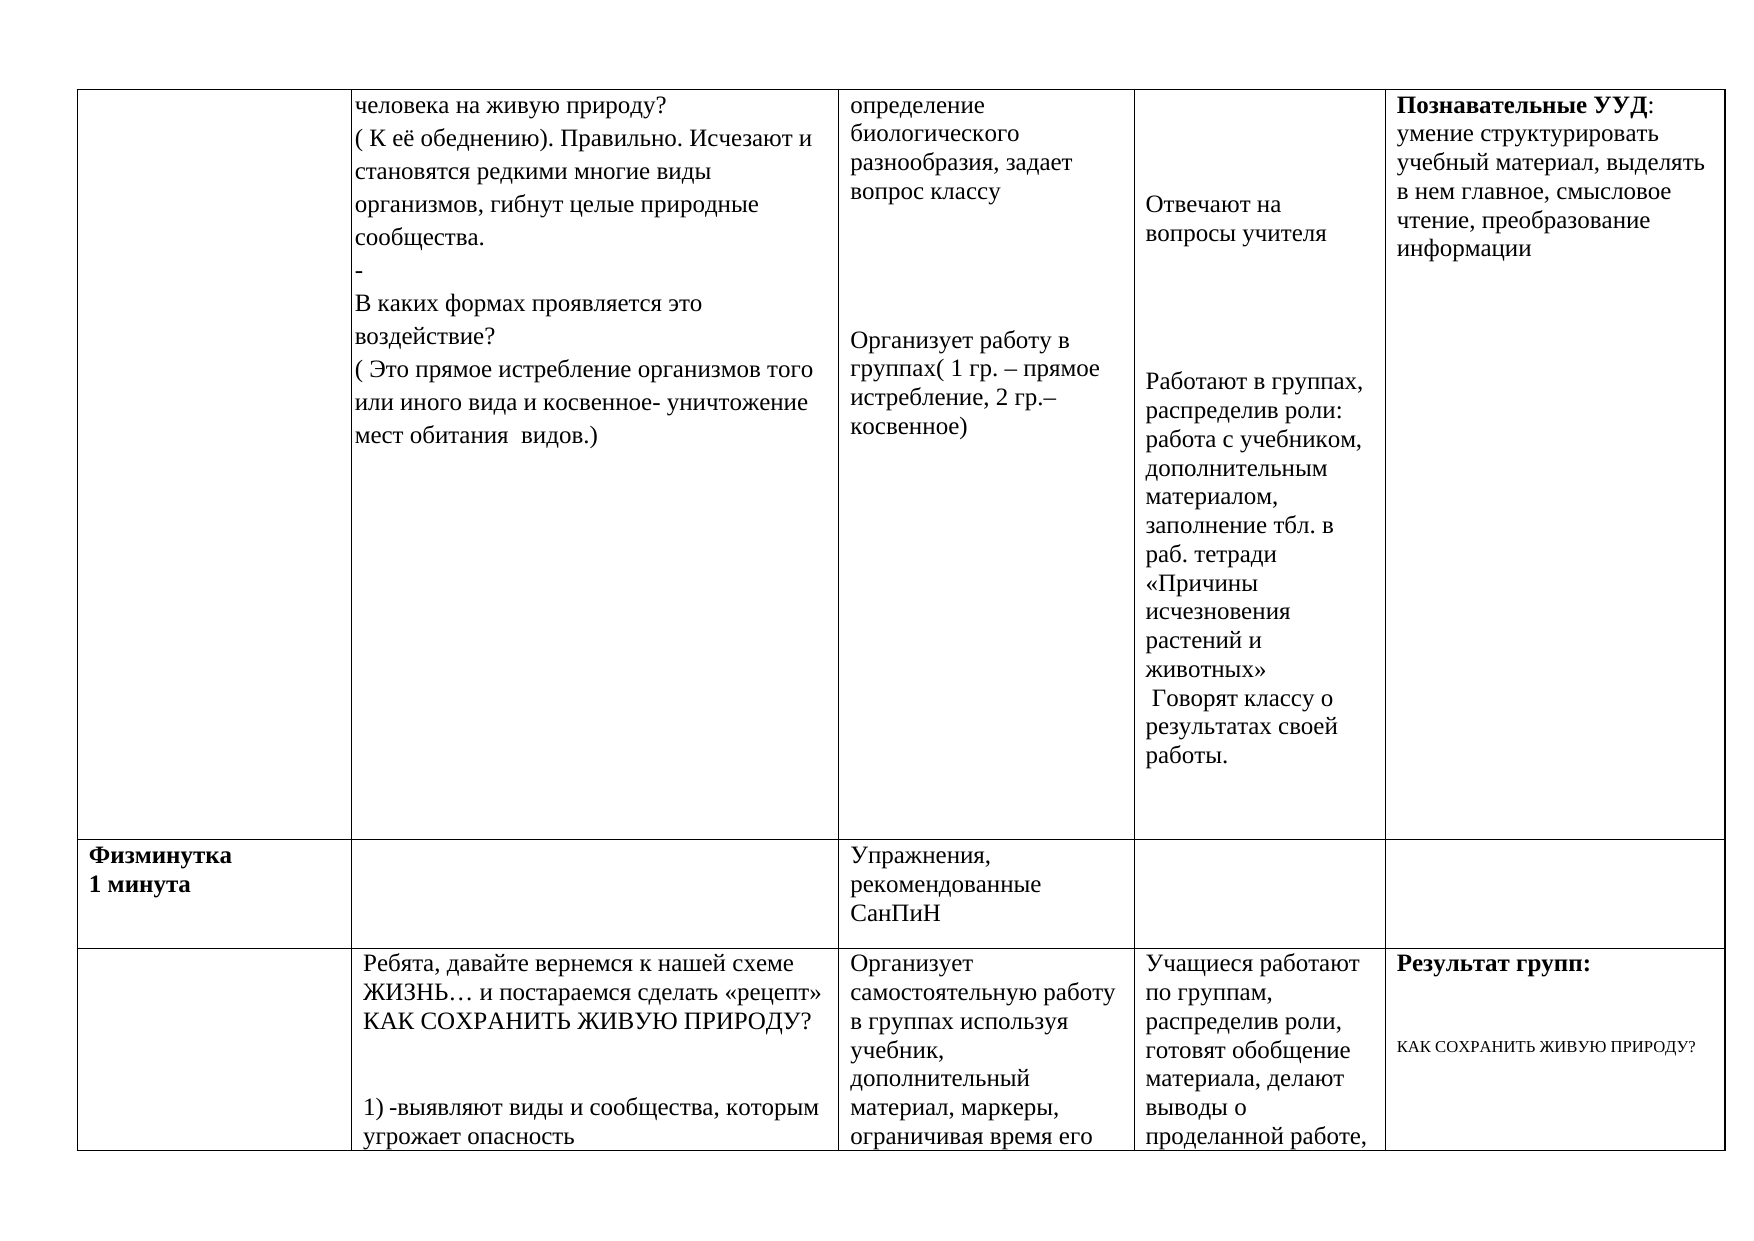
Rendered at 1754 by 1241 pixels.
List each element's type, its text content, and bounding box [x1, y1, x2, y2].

table_cell [78, 949, 351, 1150]
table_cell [1386, 949, 1724, 1150]
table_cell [839, 949, 1134, 1150]
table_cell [78, 90, 351, 839]
table_cell [352, 840, 838, 947]
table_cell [839, 90, 1134, 839]
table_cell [1135, 949, 1385, 1150]
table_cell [1386, 90, 1724, 839]
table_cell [352, 949, 838, 1150]
table_cell Упражнения, рекомендованные СанПиН [839, 840, 1134, 947]
table_cell Физминутка 1 минута [78, 840, 351, 947]
table_cell [1135, 840, 1385, 947]
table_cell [1135, 90, 1385, 839]
table_cell [1386, 840, 1724, 947]
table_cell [352, 90, 838, 839]
